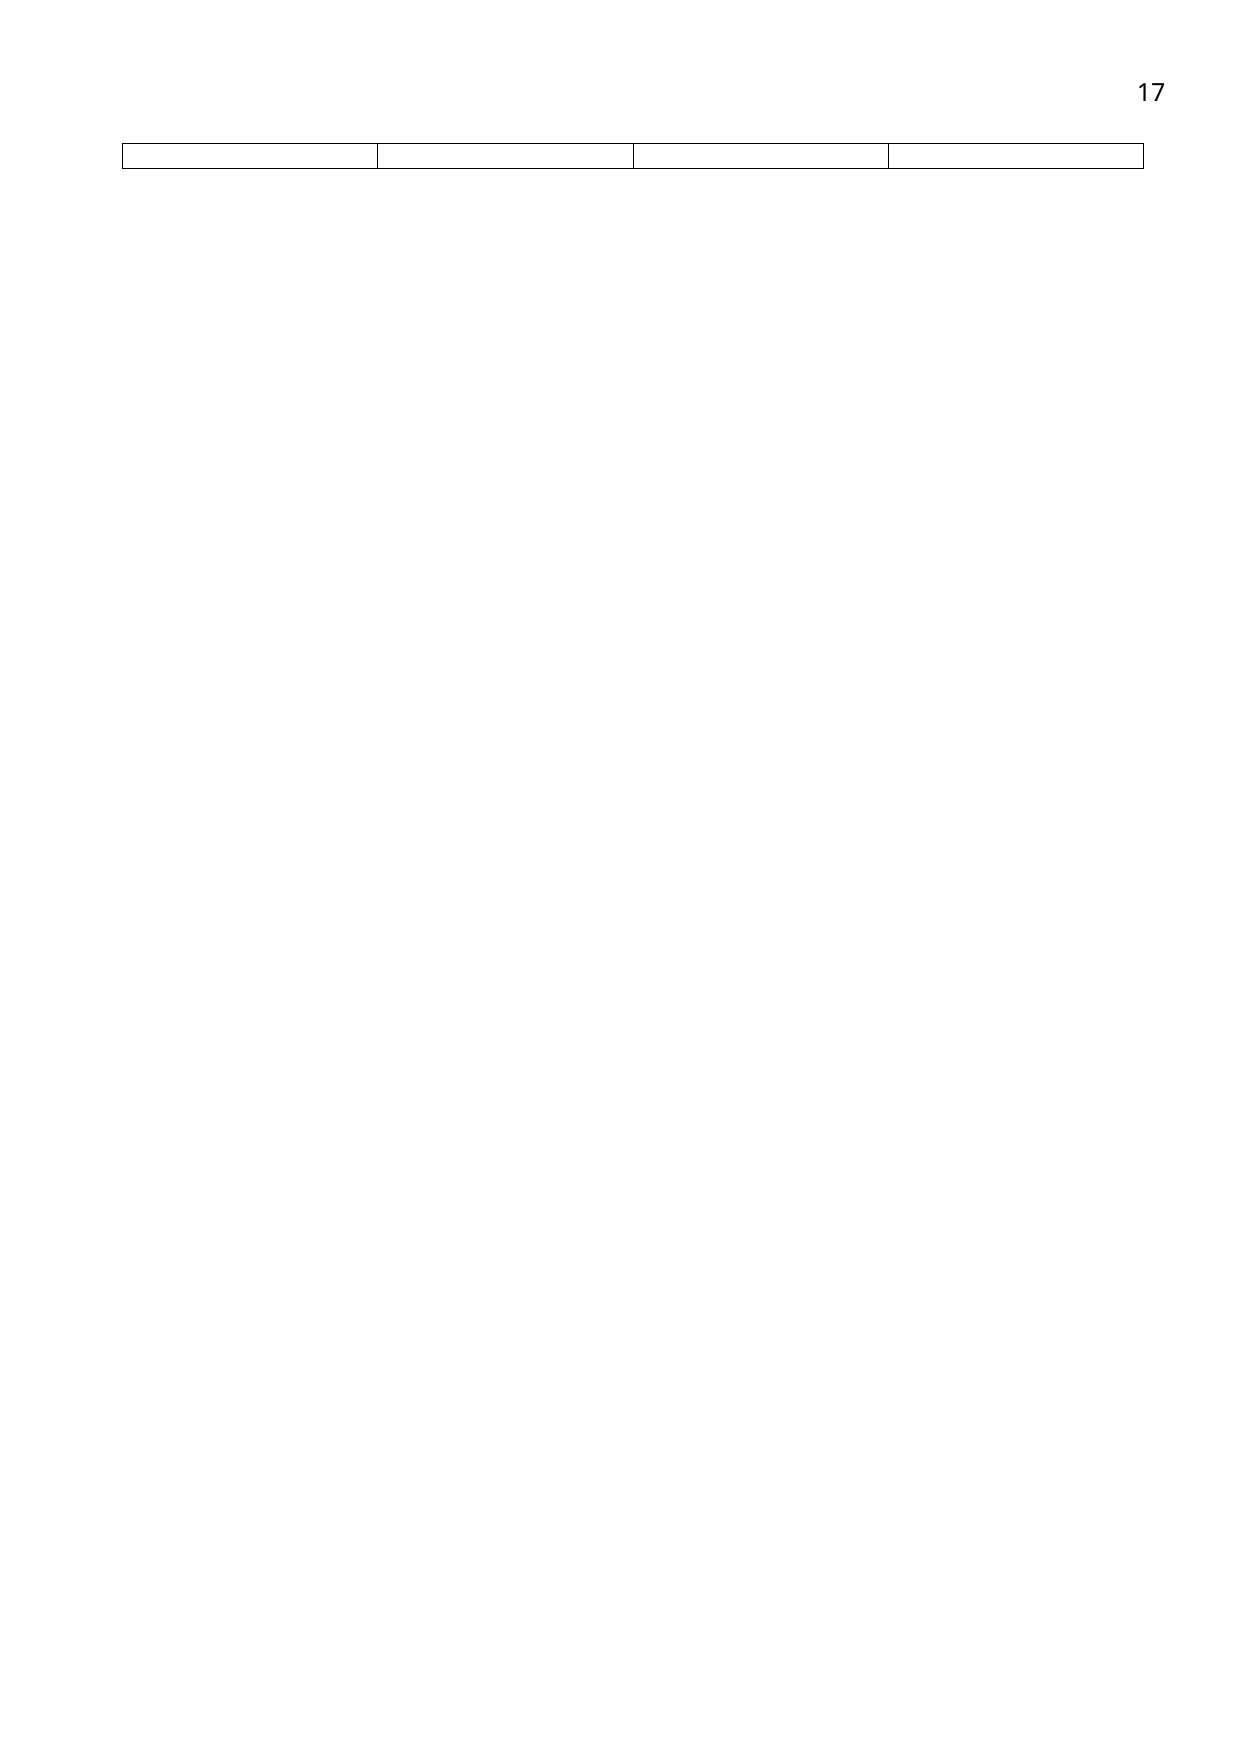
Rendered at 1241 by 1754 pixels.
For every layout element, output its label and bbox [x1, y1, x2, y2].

table_cell [123, 144, 377, 168]
table_cell [378, 144, 633, 168]
table_cell [634, 144, 888, 168]
table_cell [889, 144, 1143, 168]
